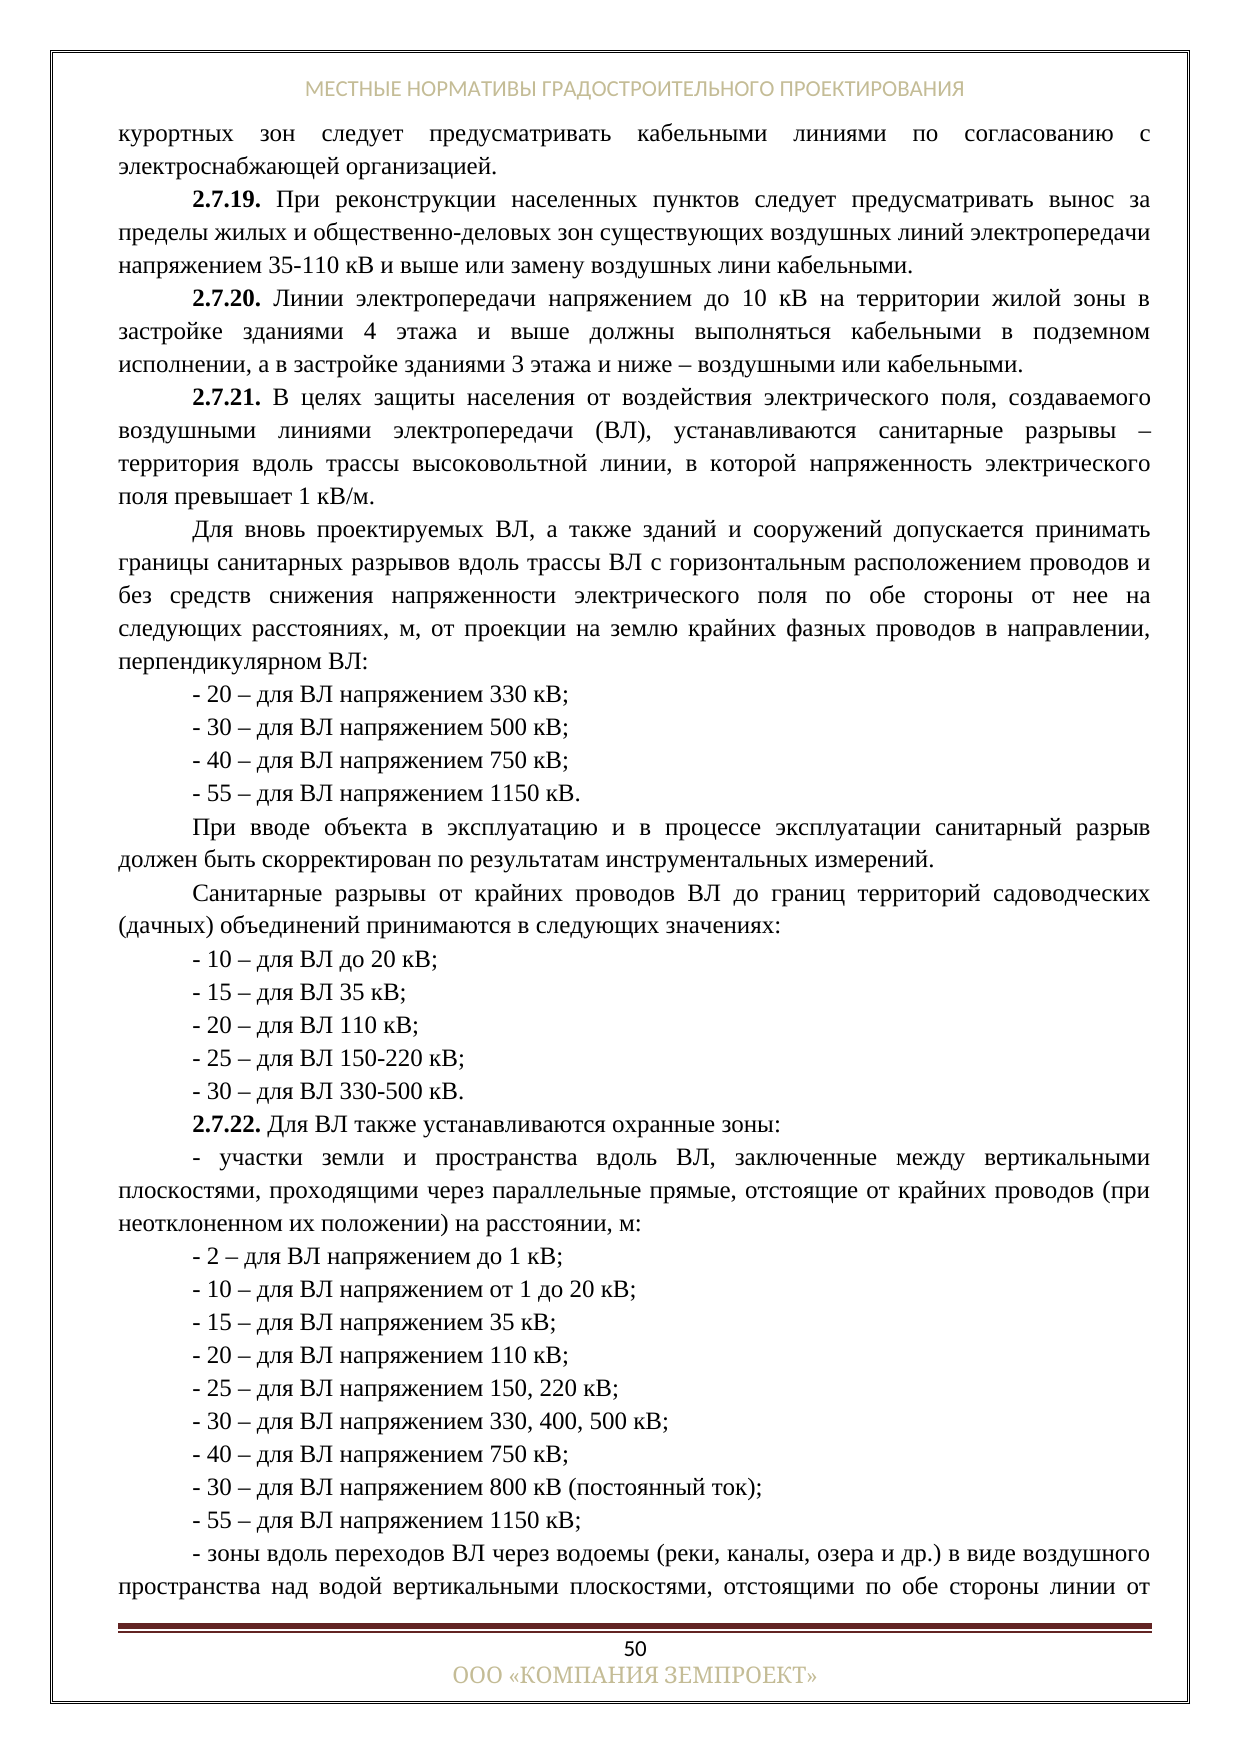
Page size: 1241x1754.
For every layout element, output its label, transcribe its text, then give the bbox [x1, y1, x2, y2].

text - 55 – для ВЛ напряжением 1150 кВ. [118, 778, 1152, 807]
text - 20 – для ВЛ 110 кВ; [118, 1010, 1152, 1038]
text - 20 – для ВЛ напряжением 330 кВ; [118, 679, 1152, 708]
text - 25 – для ВЛ напряжением 150, 220 кВ; [118, 1373, 1152, 1402]
text - 2 – для ВЛ напряжением до 1 кВ; [118, 1241, 1152, 1269]
text - участки земли и пространства вдоль ВЛ, заключенные между вертикальными плоскостями, проходящими через параллельные прямые, отстоящие от крайних проводов (при неотклоненном их положении) на расстоянии, м: [118, 1142, 1152, 1237]
text 2.7.19. При реконструкции населенных пунктов следует предусматривать вынос за пределы жилых и общественно-деловых зон существующих воздушных линий электропередачи напряжением 35-110 кВ и выше или замену воздушных лини кабельными. [118, 184, 1152, 279]
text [118, 118, 1152, 180]
text - 20 – для ВЛ напряжением 110 кВ; [118, 1340, 1152, 1369]
text - 25 – для ВЛ 150-220 кВ; [118, 1043, 1152, 1071]
text - 30 – для ВЛ 330-500 кВ. [118, 1076, 1152, 1104]
text - 55 – для ВЛ напряжением 1150 кВ; [118, 1505, 1152, 1534]
text - 30 – для ВЛ напряжением 330, 400, 500 кВ; [118, 1406, 1152, 1435]
text Санитарные разрывы от крайних проводов ВЛ до границ территорий садоводческих (дачных) объединений принимаются в следующих значениях: [118, 878, 1152, 939]
text - 40 – для ВЛ напряжением 750 кВ; [118, 746, 1152, 774]
text - 40 – для ВЛ напряжением 750 кВ; [118, 1439, 1152, 1468]
text Для вновь проектируемых ВЛ, а также зданий и сооружений допускается принимать границы санитарных разрывов вдоль трассы ВЛ с горизонтальным расположением проводов и без средств снижения напряженности электрического поля по обе стороны от нее на следующих расстояниях, м, от проекции на землю крайних фазных проводов в направлении, перпендикулярном ВЛ: [118, 514, 1152, 675]
text 2.7.21. В целях защиты населения от воздействия электрического поля, создаваемого воздушными линиями электропередачи (ВЛ), устанавливаются санитарные разрывы – территория вдоль трассы высоковольтной линии, в которой напряженность электрического поля превышает 1 кВ/м. [118, 382, 1152, 510]
text - 15 – для ВЛ 35 кВ; [118, 977, 1152, 1005]
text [118, 1538, 1152, 1600]
text 2.7.20. Линии электропередачи напряжением до 10 кВ на территории жилой зоны в застройке зданиями 4 этажа и выше должны выполняться кабельными в подземном исполнении, а в застройке зданиями 3 этажа и ниже – воздушными или кабельными. [118, 283, 1152, 378]
text При вводе объекта в эксплуатацию и в процессе эксплуатации санитарный разрыв должен быть скорректирован по результатам инструментальных измерений. [118, 812, 1152, 873]
text - 15 – для ВЛ напряжением 35 кВ; [118, 1307, 1152, 1336]
text - 10 – для ВЛ напряжением от 1 до 20 кВ; [118, 1274, 1152, 1303]
text - 30 – для ВЛ напряжением 500 кВ; [118, 712, 1152, 741]
text - 30 – для ВЛ напряжением 800 кВ (постоянный ток); [118, 1472, 1152, 1501]
text 2.7.22. Для ВЛ также устанавливаются охранные зоны: [118, 1109, 1152, 1137]
text - 10 – для ВЛ до 20 кВ; [118, 944, 1152, 972]
